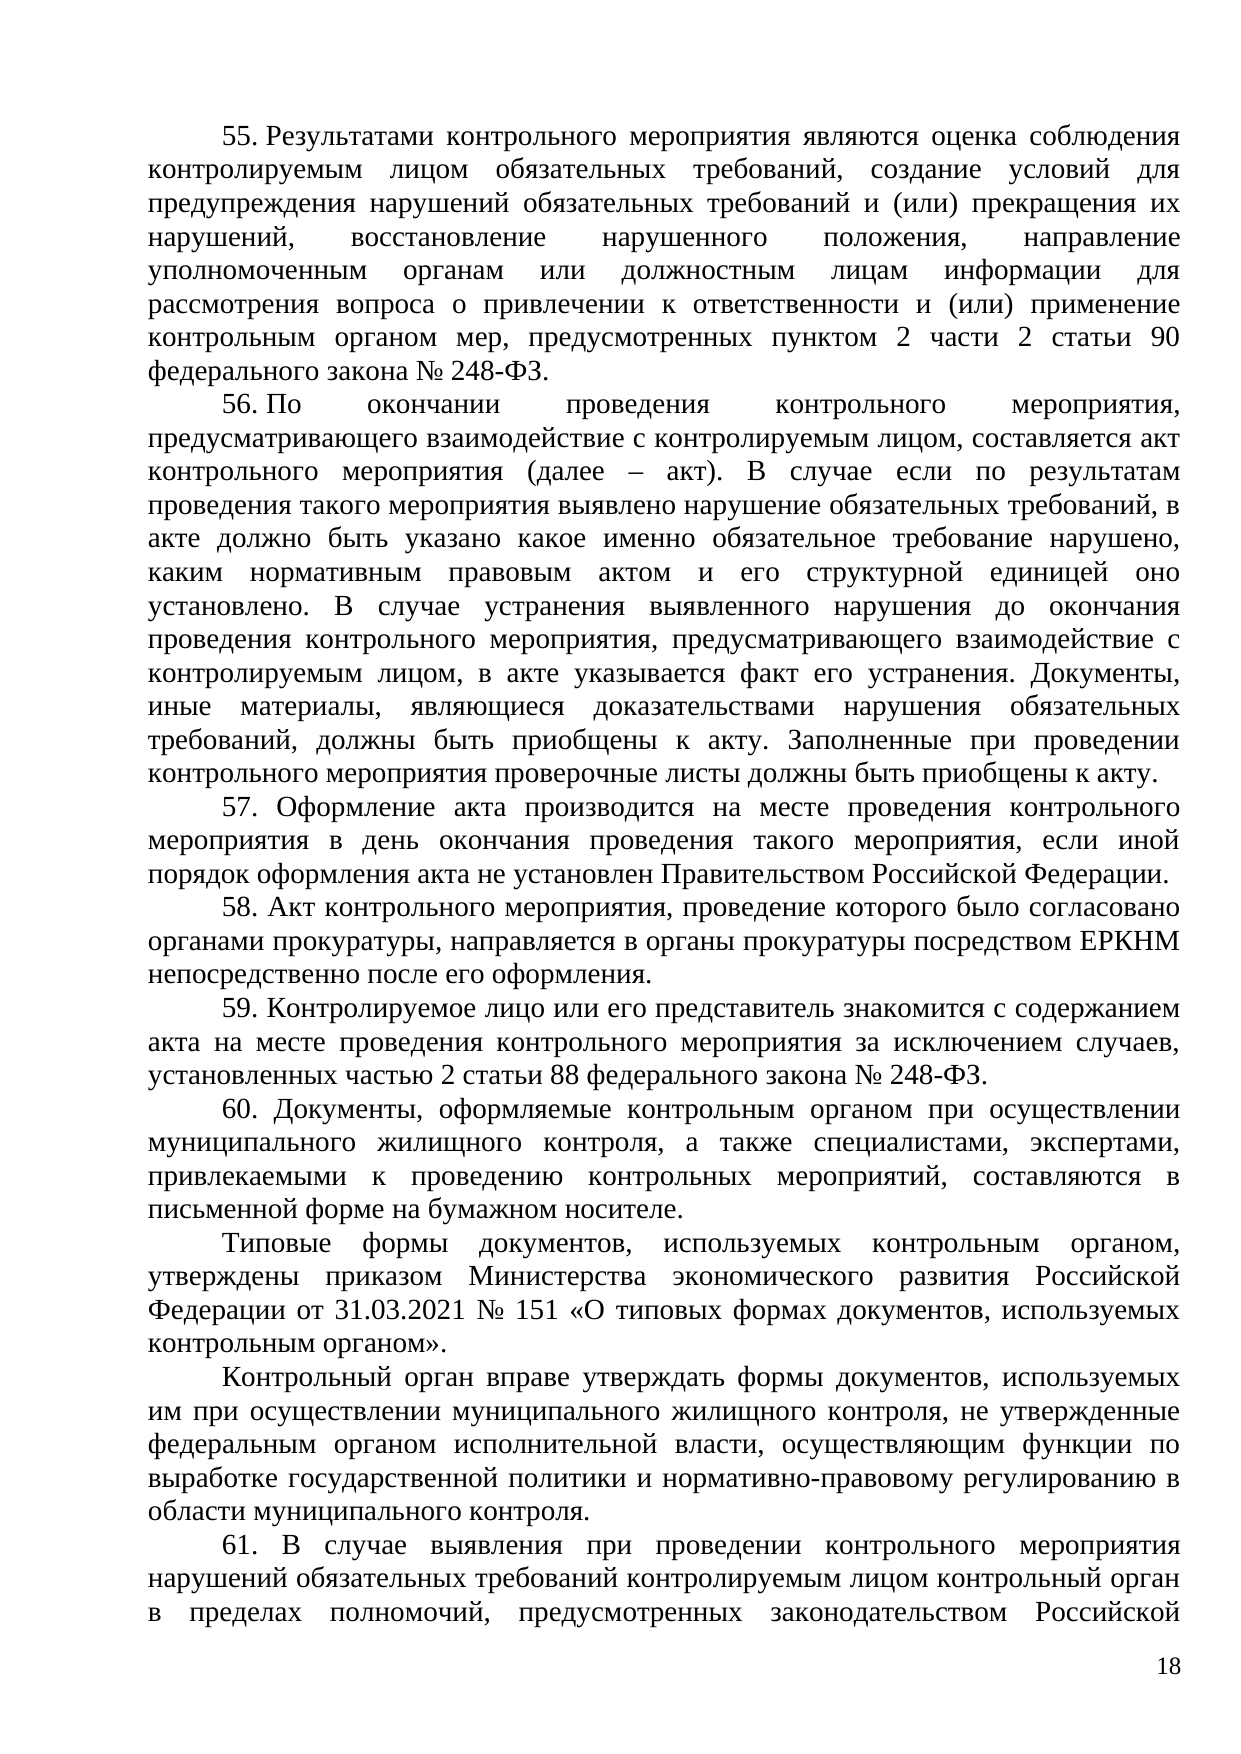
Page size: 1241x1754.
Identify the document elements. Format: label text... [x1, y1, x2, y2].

text 55. Результатами контрольного мероприятия являются оценка соблюдения контролируемым лицом обязательных требований, создание условий для предупреждения нарушений обязательных требований и (или) прекращения их нарушений, восстановление нарушенного положения, направление уполномоченным органам или должностным лицам информации для рассмотрения вопроса о привлечении к ответственности и (или) применение контрольным органом мер, предусмотренных пунктом 2 части 2 статьи 90 федерального закона № 248-ФЗ. [148, 118, 1181, 386]
text 57. Оформление акта производится на месте проведения контрольного мероприятия в день окончания проведения такого мероприятия, если иной порядок оформления акта не установлен Правительством Российской Федерации. [148, 789, 1181, 889]
text Типовые формы документов, используемых контрольным органом, утверждены приказом Министерства экономического развития Российской Федерации от 31.03.2021 № 151 «О типовых формах документов, используемых контрольным органом». [148, 1225, 1181, 1359]
text 58. Акт контрольного мероприятия, проведение которого было согласовано органами прокуратуры, направляется в органы прокуратуры посредством ЕРКНМ непосредственно после его оформления. [148, 889, 1181, 990]
text Контрольный орган вправе утверждать формы документов, используемых им при осуществлении муниципального жилищного контроля, не утвержденные федеральным органом исполнительной власти, осуществляющим функции по выработке государственной политики и нормативно-правовому регулированию в области муниципального контроля. [148, 1359, 1181, 1527]
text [148, 1527, 1181, 1627]
text 60. Документы, оформляемые контрольным органом при осуществлении муниципального жилищного контроля, а также специалистами, экспертами, привлекаемыми к проведению контрольных мероприятий, составляются в письменной форме на бумажном носителе. [148, 1091, 1181, 1225]
text 59. Контролируемое лицо или его представитель знакомится с содержанием акта на месте проведения контрольного мероприятия за исключением случаев, установленных частью 2 статьи 88 федерального закона № 248-ФЗ. [148, 990, 1181, 1091]
text 56. По окончании проведения контрольного мероприятия, предусматривающего взаимодействие с контролируемым лицом, составляется акт контрольного мероприятия (далее – акт). В случае если по результатам проведения такого мероприятия выявлено нарушение обязательных требований, в акте должно быть указано какое именно обязательное требование нарушено, каким нормативным правовым актом и его структурной единицей оно установлено. В случае устранения выявленного нарушения до окончания проведения контрольного мероприятия, предусматривающего взаимодействие с контролируемым лицом, в акте указывается факт его устранения. Документы, иные материалы, являющиеся доказательствами нарушения обязательных требований, должны быть приобщены к акту. Заполненные при проведении контрольного мероприятия проверочные листы должны быть приобщены к акту. [148, 386, 1181, 789]
